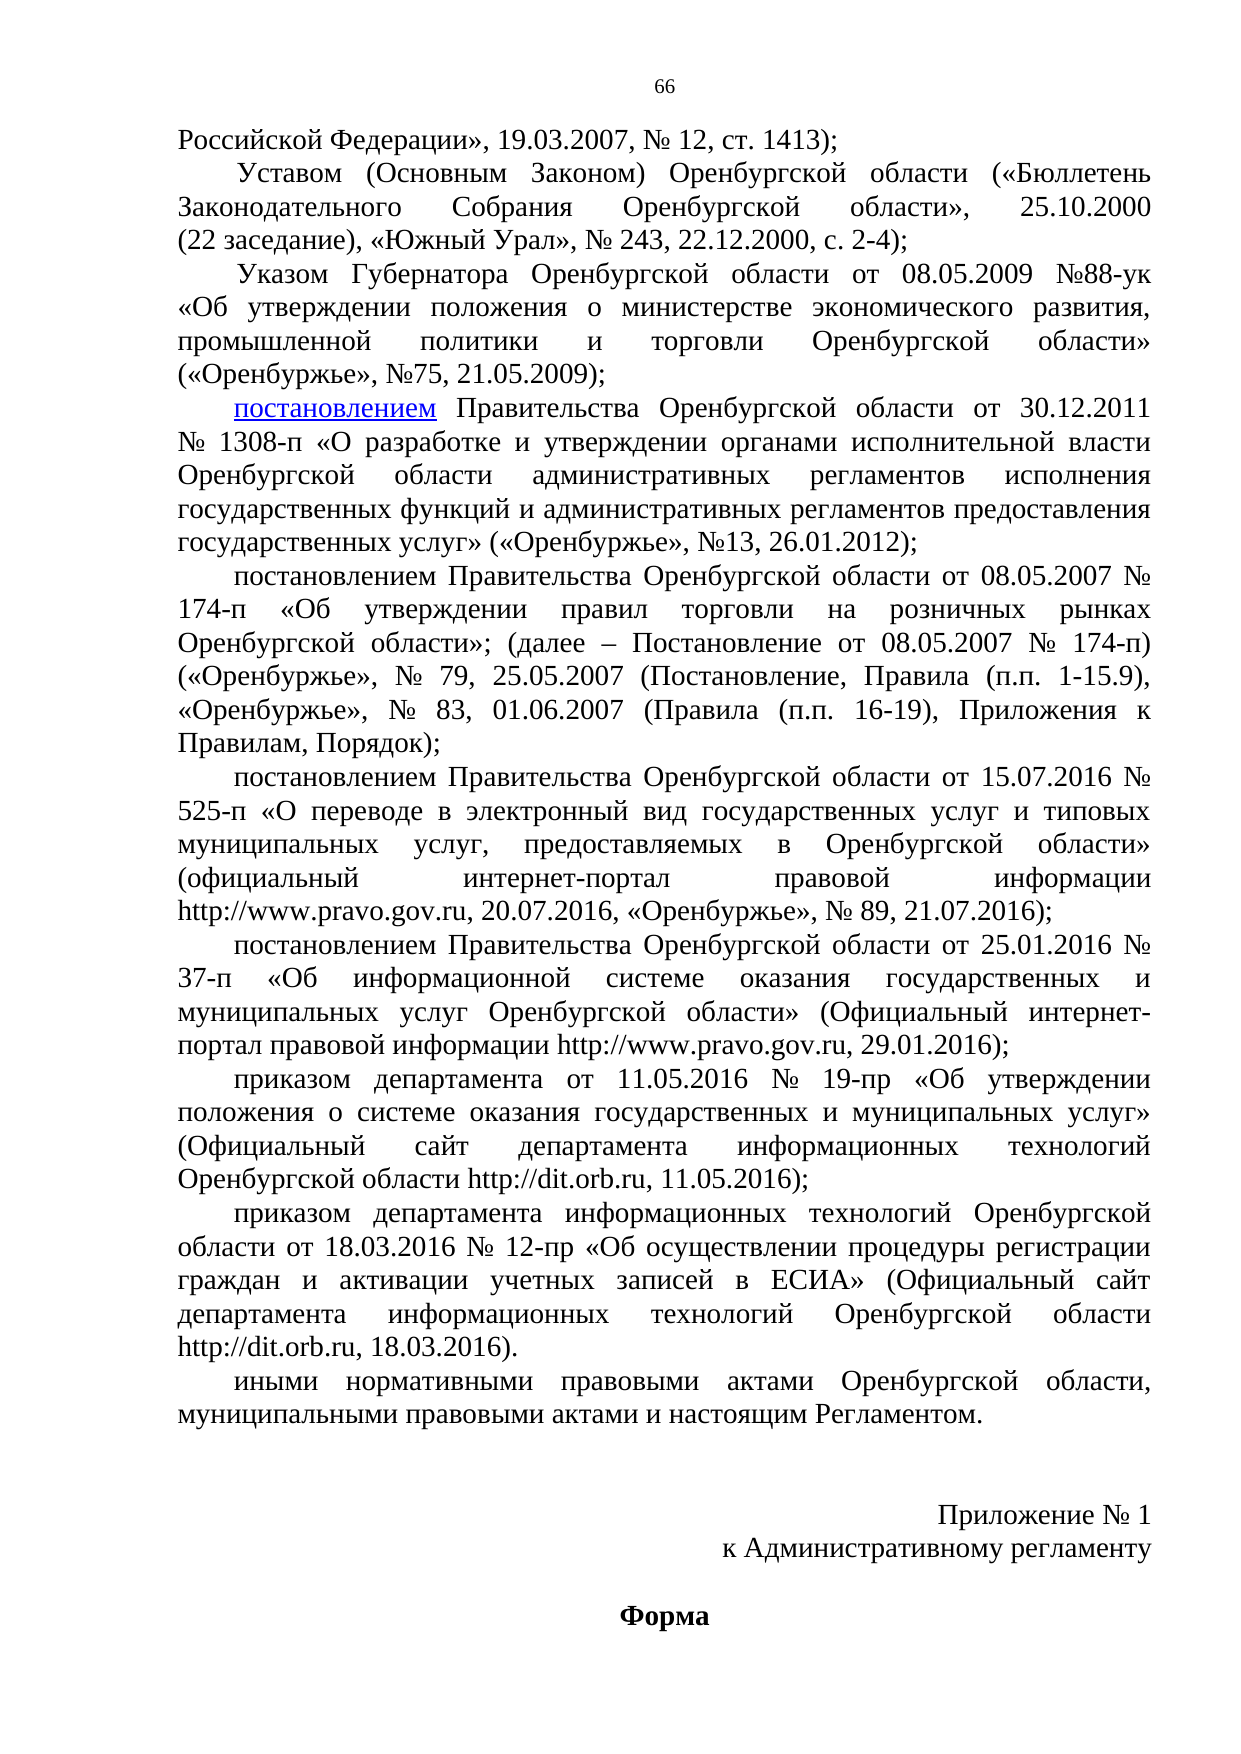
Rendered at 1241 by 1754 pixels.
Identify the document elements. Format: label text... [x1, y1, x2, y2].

text приказом департамента информационных технологий Оренбургской области от 18.03.2016 № 12-пр «Об осуществлении процедуры регистрации граждан и активации учетных записей в ЕСИА» (Официальный сайт департамента информационных технологий Оренбургской области http://dit.orb.ru, 18.03.2016). [177, 1195, 1152, 1363]
text Форма [177, 1598, 1152, 1631]
text к Административному регламенту [177, 1531, 1152, 1564]
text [177, 122, 1152, 155]
text приказом департамента от 11.05.2016 № 19-пр «Об утверждении положения о системе оказания государственных и муниципальных услуг» (Официальный сайт департамента информационных технологий Оренбургской области http://dit.orb.ru, 11.05.2016); [177, 1061, 1152, 1195]
text постановлением Правительства Оренбургской области от 08.05.2007 № 174-п «Об утверждении правил торговли на розничных рынках Оренбургской области»; (далее – Постановление от 08.05.2007 № 174-п) («Оренбуржье», № 79, 25.05.2007 (Постановление, Правила (п.п. 1-15.9), «Оренбуржье», № 83, 01.06.2007 (Правила (п.п. 16-19), Приложения к Правилам, Порядок); [177, 558, 1152, 759]
text Приложение № 1 [177, 1497, 1152, 1531]
text Указом Губернатора Оренбургской области от 08.05.2009 №88-ук «Об утверждении положения о министерстве экономического развития, промышленной политики и торговли Оренбургской области» («Оренбуржье», №75, 21.05.2009); [177, 256, 1152, 390]
text постановлением Правительства Оренбургской области от 30.12.2011 № 1308-п «О разработке и утверждении органами исполнительной власти Оренбургской области административных регламентов исполнения государственных функций и административных регламентов предоставления государственных услуг» («Оренбуржье», №13, 26.01.2012); [177, 390, 1152, 558]
text постановлением Правительства Оренбургской области от 15.07.2016 № 525-п «О переводе в электронный вид государственных услуг и типовых муниципальных услуг, предоставляемых в Оренбургской области» (официальный интернет-портал правовой информации http://www.pravo.gov.ru, 20.07.2016, «Оренбуржье», № 89, 21.07.2016); [177, 759, 1152, 927]
text иными нормативными правовыми актами Оренбургской области, муниципальными правовыми актами и настоящим Регламентом. [177, 1363, 1152, 1430]
text постановлением Правительства Оренбургской области от 25.01.2016 № 37-п «Об информационной системе оказания государственных и муниципальных услуг Оренбургской области» (Официальный интернет-портал правовой информации http://www.pravo.gov.ru, 29.01.2016); [177, 927, 1152, 1061]
text Уставом (Основным Законом) Оренбургской области («Бюллетень Законодательного Собрания Оренбургской области», 25.10.2000 (22 заседание), «Южный Урал», № 243, 22.12.2000, с. 2-4); [177, 155, 1152, 256]
